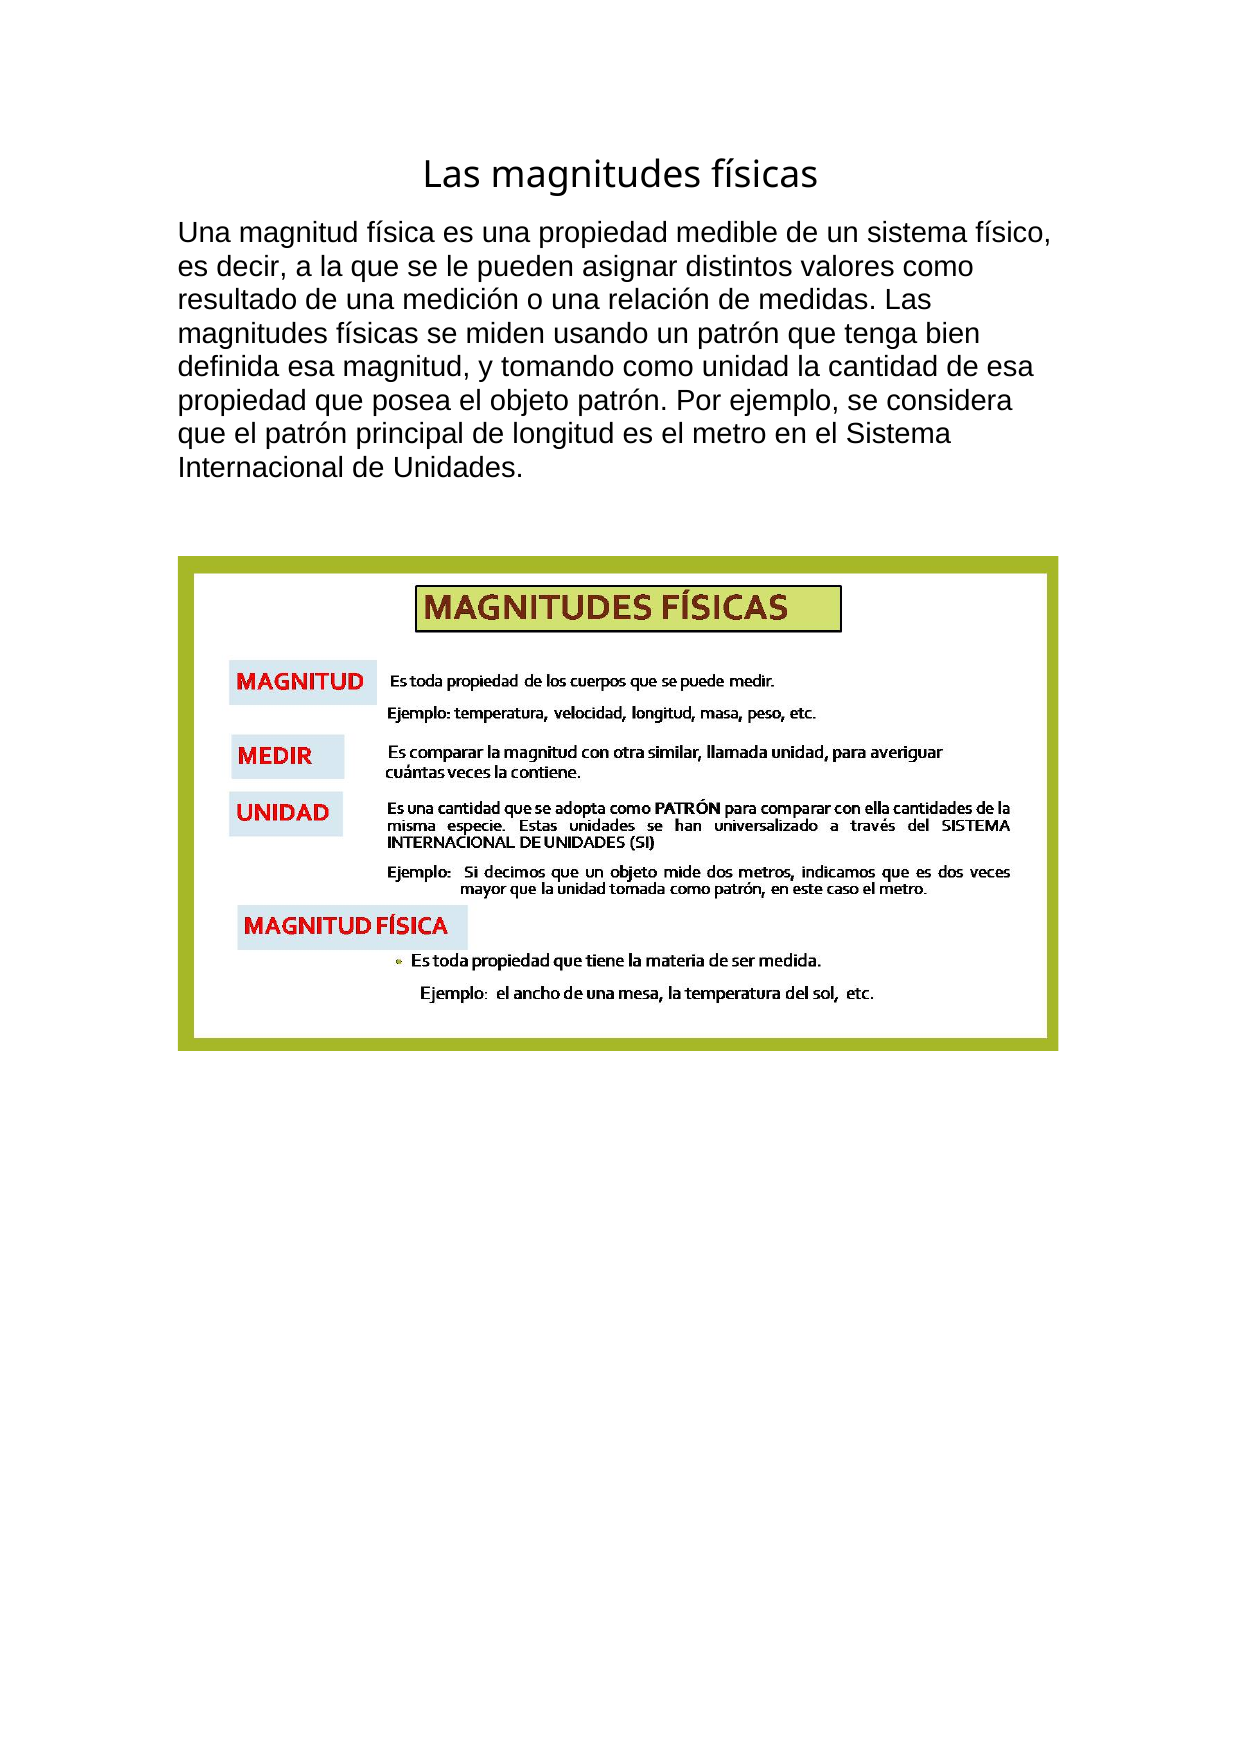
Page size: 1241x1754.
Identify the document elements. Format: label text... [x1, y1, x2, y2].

picture [177, 556, 1058, 1050]
text Una magnitud física es una propiedad medible de un sistema físico, es decir, a la que se le pueden asignar distintos valores como resultado de una medición o una relación de medidas. Las magnitudes físicas se miden usando un patrón que tenga bien definida esa magnitud, y tomando como unidad la cantidad de esa propiedad que posea el objeto patrón. Por ejemplo, se considera que el patrón principal de longitud es el metro en el Sistema Internacional de Unidades. [177, 215, 1063, 484]
text Las magnitudes físicas [177, 148, 1063, 199]
